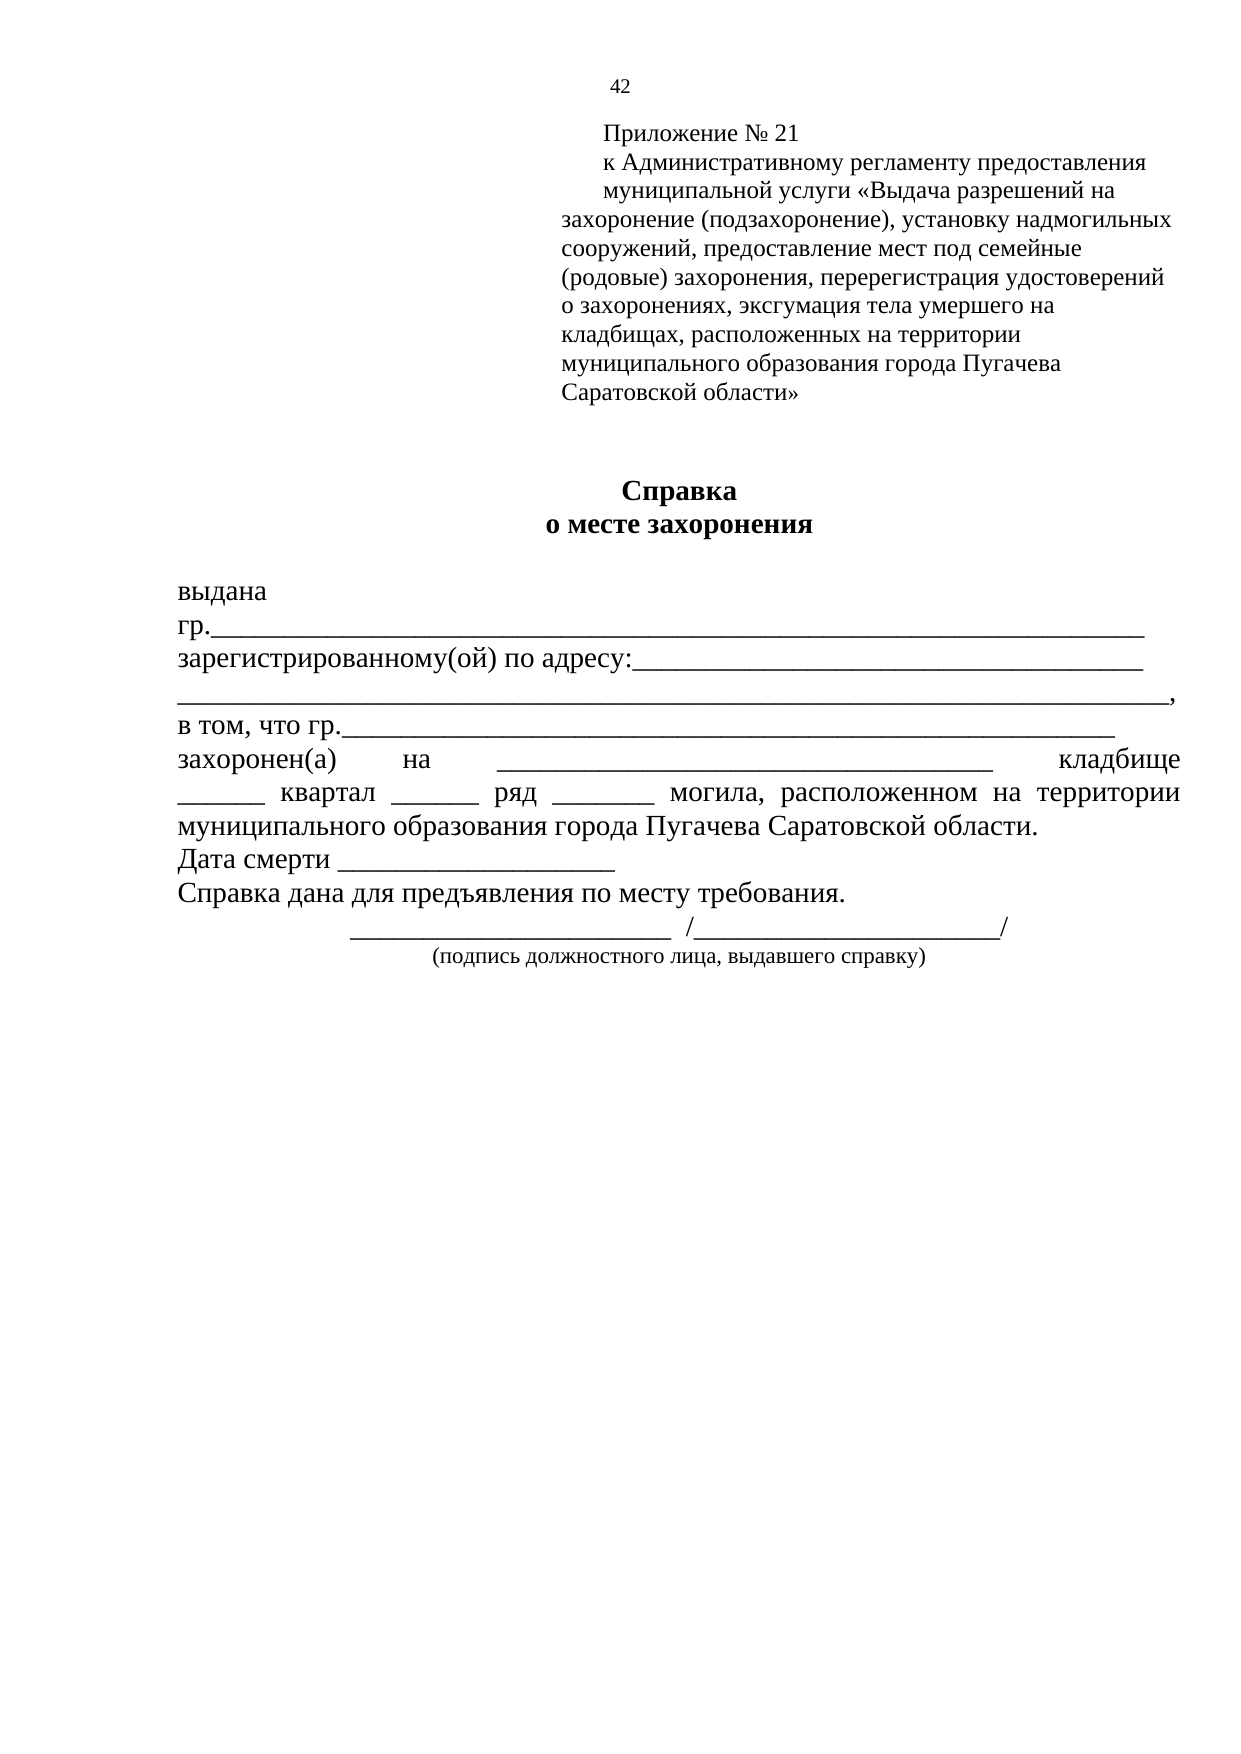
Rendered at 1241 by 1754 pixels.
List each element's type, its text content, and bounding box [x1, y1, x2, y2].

text Справка [177, 473, 1181, 506]
text Приложение № 21 [561, 118, 1181, 147]
text ______________________ /_____________________/ [177, 909, 1181, 942]
text Дата смерти ___________________ [177, 842, 1181, 875]
text (подпись должностного лица, выдавшего справку) [177, 942, 1181, 969]
text о месте захоронения [177, 506, 1181, 540]
text к Административному регламенту предоставления [561, 147, 1181, 176]
text зарегистрированному(ой) по адресу:___________________________________ [177, 640, 1181, 674]
text ____________________________________________________________________, [177, 674, 1181, 707]
text Справка дана для предъявления по месту требования. [177, 875, 1181, 909]
text в том, что гр._____________________________________________________ [177, 707, 1181, 741]
text муниципальной услуги «Выдача разрешений на захоронение (подзахоронение), установку надмогильных сооружений, предоставление мест под семейные (родовые) захоронения, перерегистрация удостоверений о захоронениях, эксгумация тела умершего на кладбищах, расположенных на территории муниципального образования города Пугачева Саратовской области» [561, 176, 1181, 406]
text захоронен(а) на __________________________________ кладбище ______ квартал ______ ряд _______ могила, расположенном на территории муниципального образования города Пугачева Саратовской области. [177, 741, 1181, 842]
text выдана гр.________________________________________________________________ [177, 573, 1181, 640]
